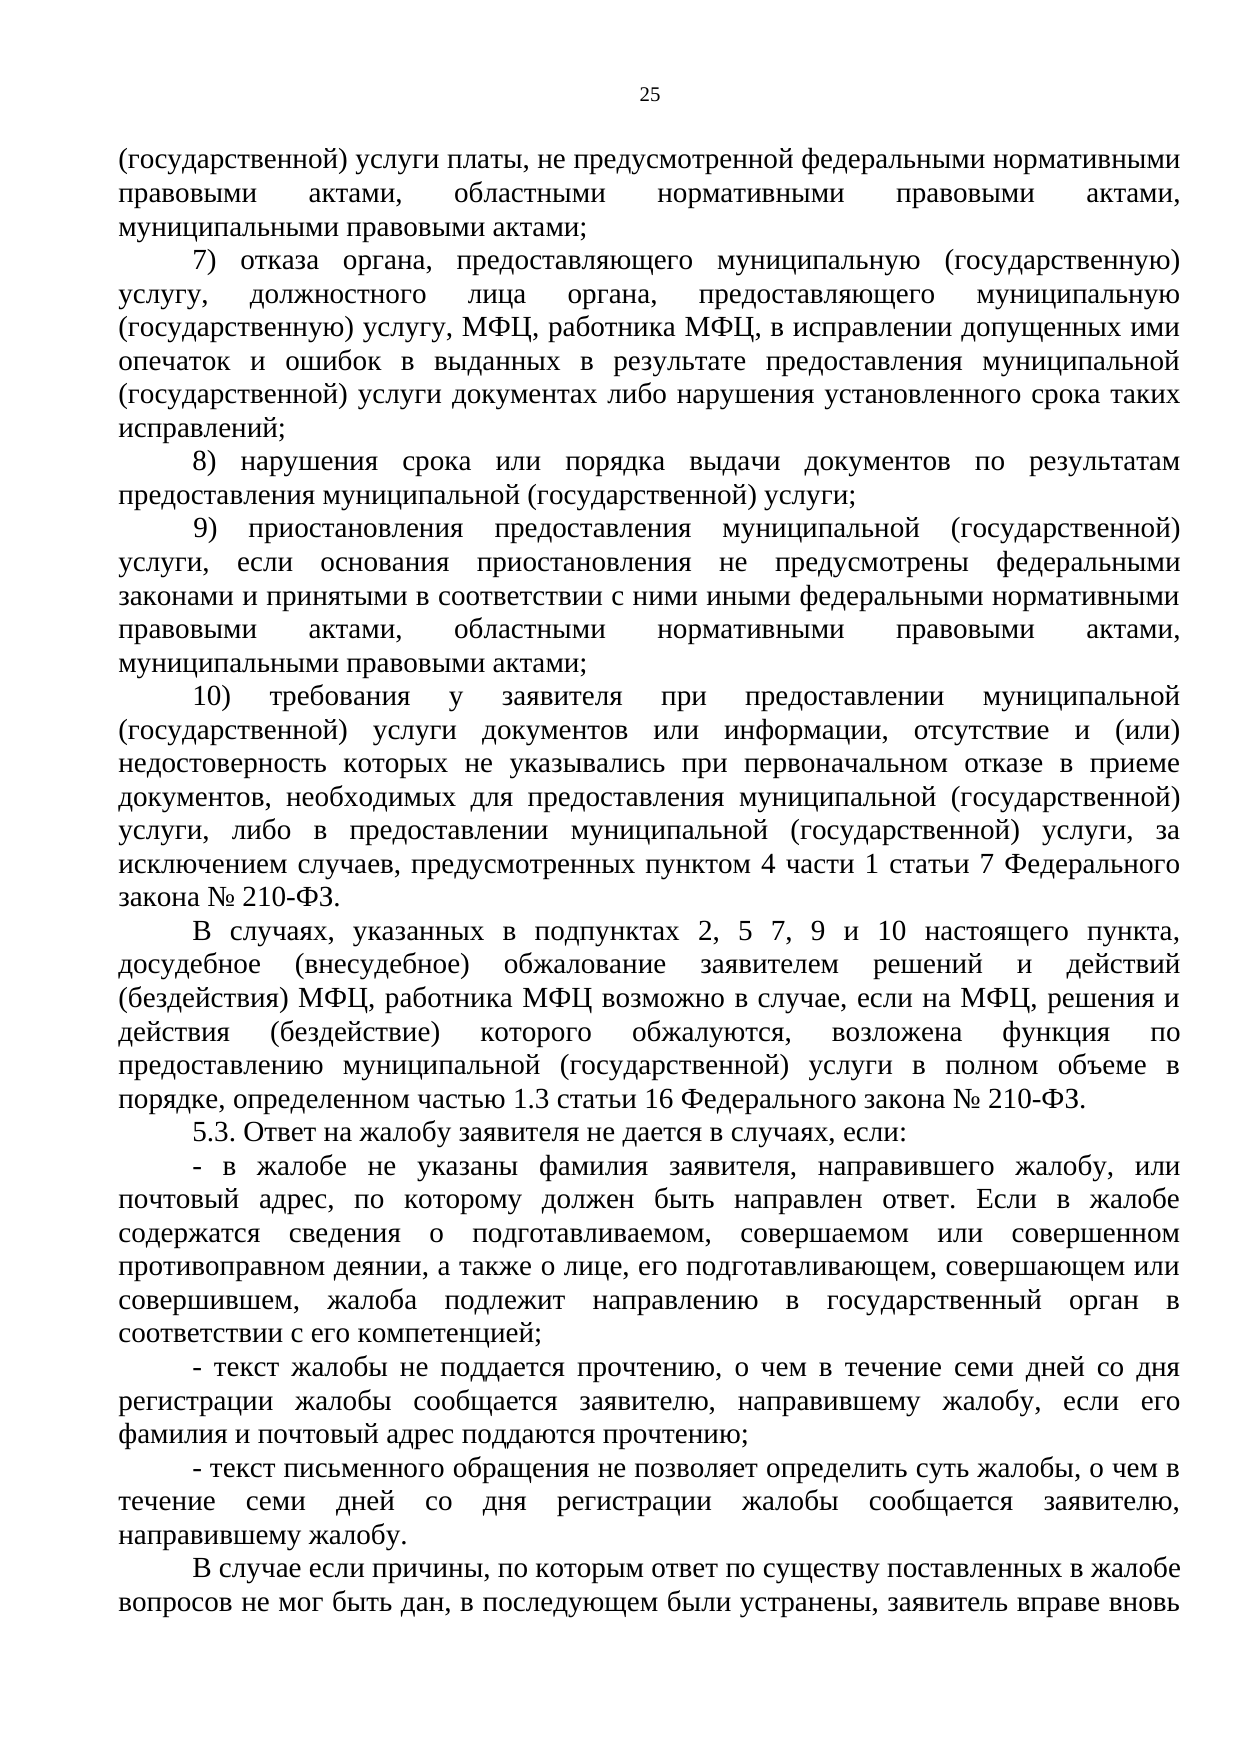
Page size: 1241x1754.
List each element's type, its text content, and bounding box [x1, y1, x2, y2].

text 7) отказа органа, предоставляющего муниципальную (государственную) услугу, должностного лица органа, предоставляющего муниципальную (государственную) услугу, МФЦ, работника МФЦ, в исправлении допущенных ими опечаток и ошибок в выданных в результате предоставления муниципальной (государственной) услуги документах либо нарушения установленного срока таких исправлений; [118, 242, 1181, 443]
text 9) приостановления предоставления муниципальной (государственной) услуги, если основания приостановления не предусмотрены федеральными законами и принятыми в соответствии с ними иными федеральными нормативными правовыми актами, областными нормативными правовыми актами, муниципальными правовыми актами; [118, 511, 1181, 678]
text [118, 142, 1181, 242]
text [118, 1550, 1181, 1617]
text В случаях, указанных в подпунктах 2, 5 7, 9 и 10 настоящего пункта, досудебное (внесудебное) обжалование заявителем решений и действий (бездействия) МФЦ, работника МФЦ возможно в случае, если на МФЦ, решения и действия (бездействие) которого обжалуются, возложена функция по предоставлению муниципальной (государственной) услуги в полном объеме в порядке, определенном частью 1.3 статьи 16 Федерального закона № 210-ФЗ. [118, 913, 1181, 1114]
text 10) требования у заявителя при предоставлении муниципальной (государственной) услуги документов или информации, отсутствие и (или) недостоверность которых не указывались при первоначальном отказе в приеме документов, необходимых для предоставления муниципальной (государственной) услуги, либо в предоставлении муниципальной (государственной) услуги, за исключением случаев, предусмотренных пунктом 4 части 1 статьи 7 Федерального закона № 210-ФЗ. [118, 678, 1181, 913]
text - текст письменного обращения не позволяет определить суть жалобы, о чем в течение семи дней со дня регистрации жалобы сообщается заявителю, направившему жалобу. [118, 1450, 1181, 1550]
text - текст жалобы не поддается прочтению, о чем в течение семи дней со дня регистрации жалобы сообщается заявителю, направившему жалобу, если его фамилия и почтовый адрес поддаются прочтению; [118, 1349, 1181, 1450]
text 8) нарушения срока или порядка выдачи документов по результатам предоставления муниципальной (государственной) услуги; [118, 443, 1181, 511]
text - в жалобе не указаны фамилия заявителя, направившего жалобу, или почтовый адрес, по которому должен быть направлен ответ. Если в жалобе содержатся сведения о подготавливаемом, совершаемом или совершенном противоправном деянии, а также о лице, его подготавливающем, совершающем или совершившем, жалоба подлежит направлению в государственный орган в соответствии с его компетенцией; [118, 1148, 1181, 1349]
text 5.3. Ответ на жалобу заявителя не дается в случаях, если: [118, 1114, 1181, 1148]
